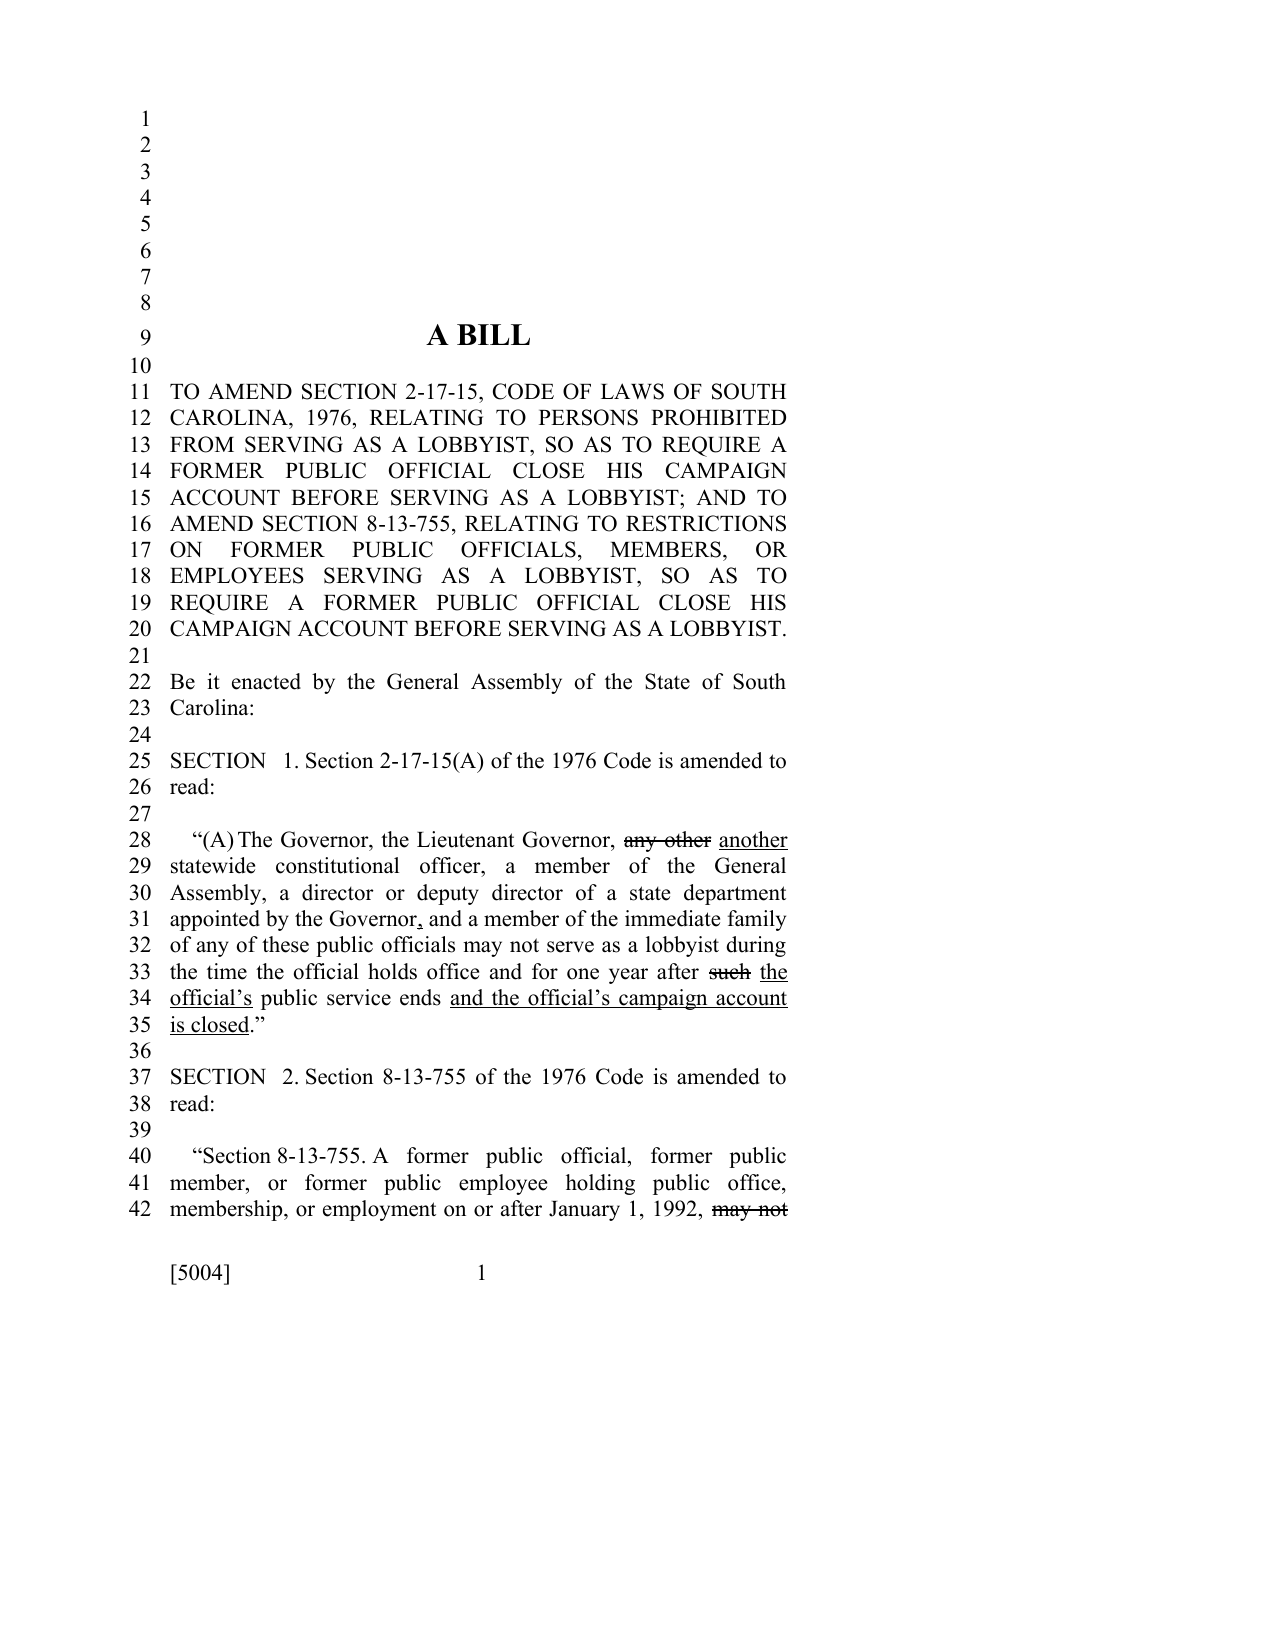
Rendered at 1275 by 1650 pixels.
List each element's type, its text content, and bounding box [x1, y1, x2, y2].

text A BILL [169, 316, 787, 352]
text TO AMEND SECTION 2-17-15, CODE OF LAWS OF SOUTH CAROLINA, 1976, RELATING TO PERSONS PROHIBITED FROM SERVING AS A LOBBYIST, SO AS TO REQUIRE A FORMER PUBLIC OFFICIAL CLOSE HIS CAMPAIGN ACCOUNT BEFORE SERVING AS A LOBBYIST; AND TO AMEND SECTION 8-13-755, RELATING TO RESTRICTIONS ON FORMER PUBLIC OFFICIALS, MEMBERS, OR EMPLOYEES SERVING AS A LOBBYIST, SO AS TO REQUIRE A FORMER PUBLIC OFFICIAL CLOSE HIS CAMPAIGN ACCOUNT BEFORE SERVING AS A LOBBYIST. [169, 378, 787, 642]
text “(A) The Governor, the Lieutenant Governor, any other another statewide constitutional officer, a member of the General Assembly, a director or deputy director of a state department appointed by the Governor, and a member of the immediate family of any of these public officials may not serve as a lobbyist during the time the official holds office and for one year after such the official’s public service ends and the official’s campaign account is closed.” [169, 826, 787, 1037]
text SECTION 1. Section 2-17-15(A) of the 1976 Code is amended to read: [169, 747, 787, 800]
text Be it enacted by the General Assembly of the State of South Carolina: [169, 668, 787, 721]
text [169, 1142, 787, 1221]
text SECTION 2. Section 8-13-755 of the 1976 Code is amended to read: [169, 1063, 787, 1116]
